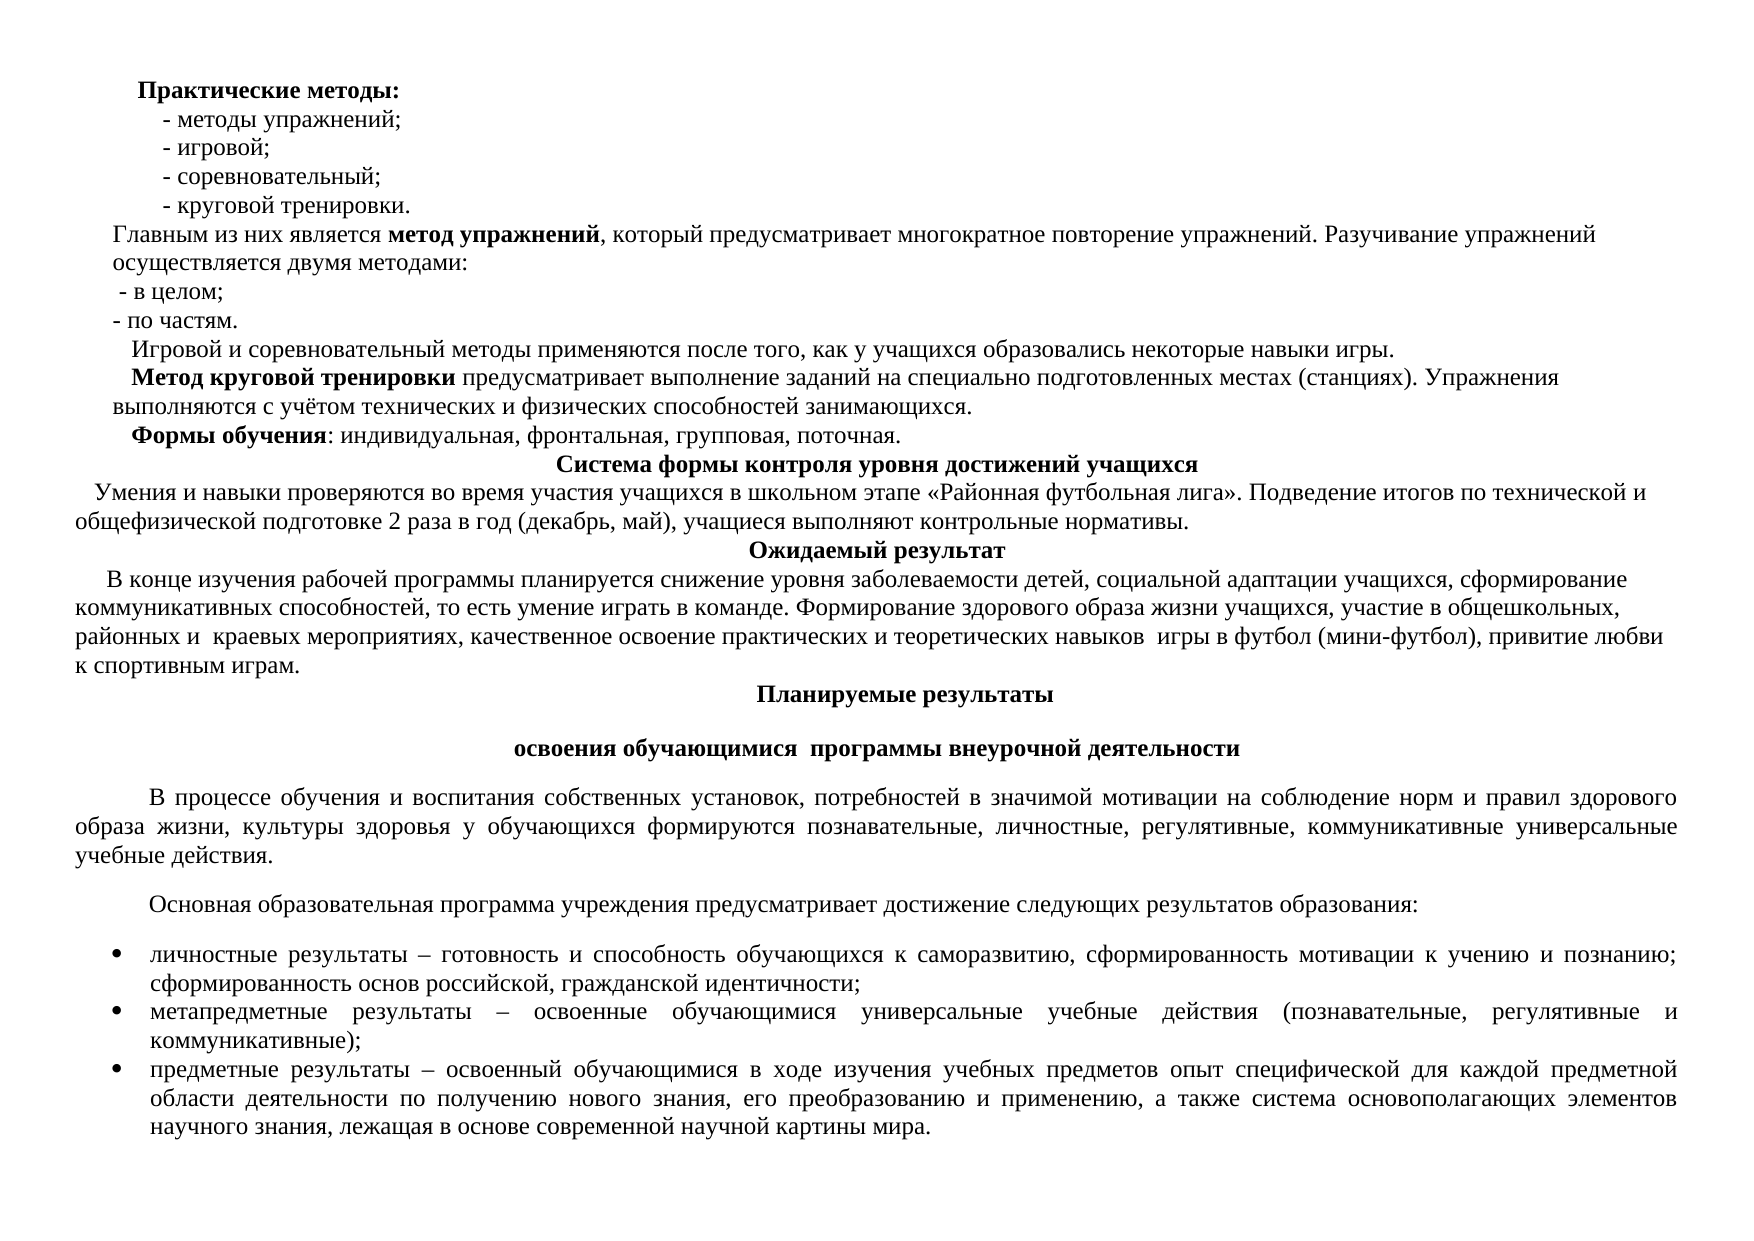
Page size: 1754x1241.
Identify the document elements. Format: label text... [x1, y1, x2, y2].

text - круговой тренировки. [112, 190, 1679, 219]
text Игровой и соревновательный методы применяются после того, как у учащихся образовались некоторые навыки игры. [112, 334, 1679, 362]
text Система формы контроля уровня достижений учащихся [75, 449, 1679, 477]
text - в целом; [112, 276, 1679, 305]
text В конце изучения рабочей программы планируется снижение уровня заболеваемости детей, социальной адаптации учащихся, сформирование коммуникативных способностей, то есть умение играть в команде. Формирование здорового образа жизни учащихся, участие в общешкольных, районных и краевых мероприятиях, качественное освоение практических и теоретических навыков игры в футбол (мини-футбол), привитие любви к спортивным играм. [75, 564, 1679, 679]
text Метод круговой тренировки предусматривает выполнение заданий на специально подготовленных местах (станциях). Упражнения выполняются с учётом технических и физических способностей занимающихся. [112, 362, 1679, 420]
text - игровой; [112, 132, 1679, 161]
text Формы обучения: индивидуальная, фронтальная, групповая, поточная. [112, 420, 1679, 449]
text В процессе обучения и воспитания собственных установок, потребностей в значимой мотивации на соблюдение норм и правил здорового образа жизни, культуры здоровья у обучающихся формируются познавательные, личностные, регулятивные, коммуникативные универсальные учебные действия. [75, 782, 1679, 868]
list метапредметные результаты – освоенные обучающимися универсальные учебные действия (познавательные, регулятивные и коммуникативные); [112, 996, 1679, 1054]
text Основная образовательная программа учреждения предусматривает достижение следующих результатов образования: [75, 889, 1679, 918]
text - по частям. [112, 305, 1679, 334]
text - соревновательный; [112, 161, 1679, 190]
text Ожидаемый результат [75, 535, 1679, 564]
text Планируемые результаты [112, 679, 1679, 707]
text Умения и навыки проверяются во время участия учащихся в школьном этапе «Районная футбольная лига». Подведение итогов по технической и общефизической подготовке 2 раза в год (декабрь, май), учащиеся выполняют контрольные нормативы. [75, 477, 1679, 535]
list предметные результаты – освоенный обучающимися в ходе изучения учебных предметов опыт специфической для каждой предметной области деятельности по получению нового знания, его преобразованию и применению, а также система основополагающих элементов научного знания, лежащая в основе современной научной картины мира. [112, 1054, 1679, 1140]
text освоения обучающимися программы внеурочной деятельности [75, 733, 1679, 761]
text Главным из них является метод упражнений, который предусматривает многократное повторение упражнений. Разучивание упражнений осуществляется двумя методами: [112, 219, 1679, 276]
text - методы упражнений; [112, 104, 1679, 132]
text Практические методы: [112, 75, 1679, 104]
list личностные результаты – готовность и способность обучающихся к саморазвитию, сформированность мотивации к учению и познанию; сформированность основ российской, гражданской идентичности; [112, 939, 1679, 996]
